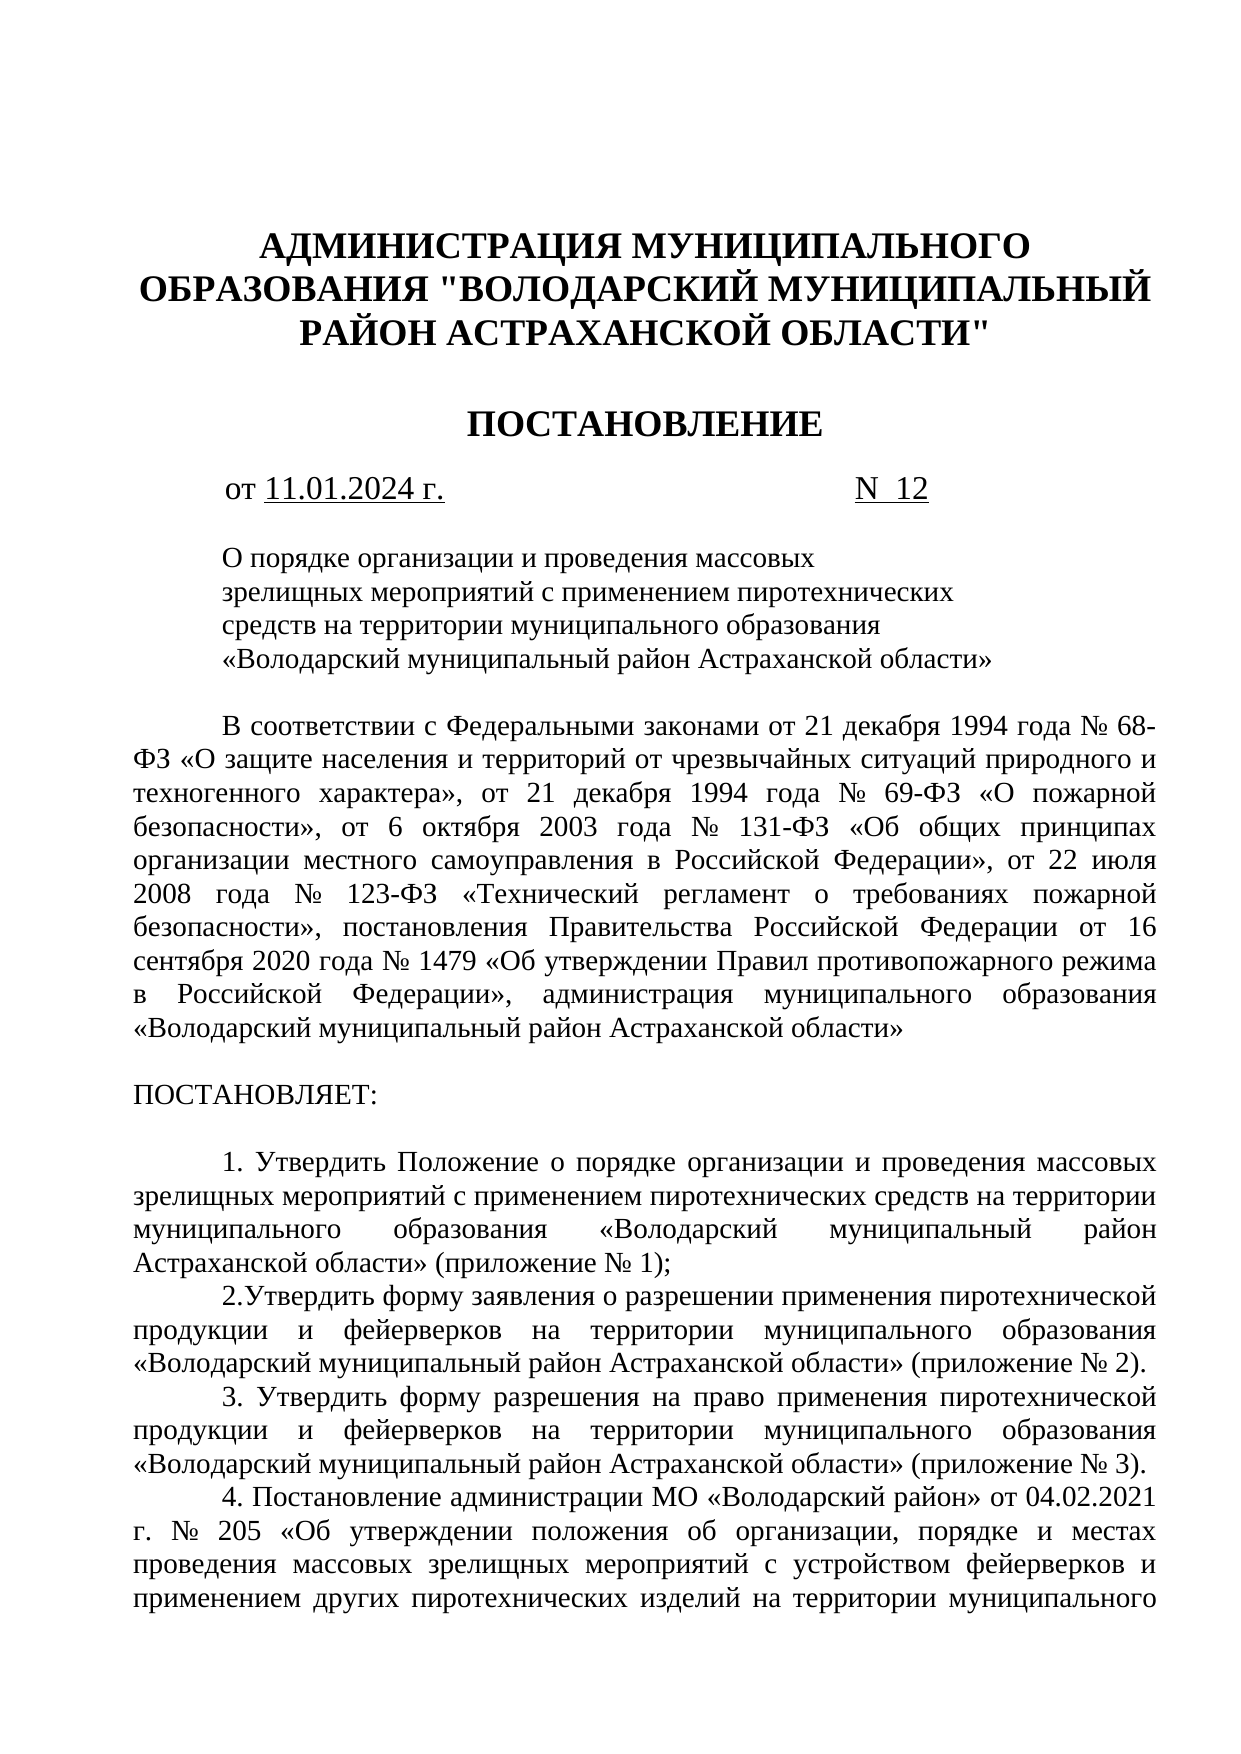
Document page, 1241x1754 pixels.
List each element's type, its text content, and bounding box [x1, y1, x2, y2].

text 3. Утвердить форму разрешения на право применения пиротехнической продукции и фейерверков на территории муниципального образования «Володарский муниципальный район Астраханской области» (приложение № 3). [133, 1379, 1157, 1479]
text АДМИНИСТРАЦИЯ МУНИЦИПАЛЬНОГО ОБРАЗОВАНИЯ "ВОЛОДАРСКИЙ МУНИЦИПАЛЬНЫЙ РАЙОН АСТРАХАНСКОЙ ОБЛАСТИ" [133, 224, 1157, 353]
text 1. Утвердить Положение о порядке организации и проведения массовых зрелищных мероприятий с применением пиротехнических средств на территории муниципального образования «Володарский муниципальный район Астраханской области» (приложение № 1); [133, 1144, 1157, 1278]
text В соответствии с Федеральными законами от 21 декабря 1994 года № 68-ФЗ «О защите населения и территорий от чрезвычайных ситуаций природного и техногенного характера», от 21 декабря 1994 года № 69-ФЗ «О пожарной безопасности», от 6 октября 2003 года № 131-ФЗ «Об общих принципах организации местного самоуправления в Российской Федерации», от 22 июля 2008 года № 123-ФЗ «Технический регламент о требованиях пожарной безопасности», постановления Правительства Российской Федерации от 16 сентября 2020 года № 1479 «Об утверждении Правил противопожарного режима в Российской Федерации», администрация муниципального образования «Володарский муниципальный район Астраханской области» [133, 708, 1157, 1043]
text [133, 1479, 1157, 1614]
text средств на территории муниципального образования [133, 607, 1157, 641]
text 2.Утвердить форму заявления о разрешении применения пиротехнической продукции и фейерверков на территории муниципального образования «Володарский муниципальный район Астраханской области» (приложение № 2). [133, 1278, 1157, 1379]
text «Володарский муниципальный район Астраханской области» [133, 641, 1157, 674]
text зрелищных мероприятий с применением пиротехнических [133, 574, 1157, 607]
table_header N 12 [635, 469, 1148, 507]
text О порядке организации и проведения массовых [133, 540, 1157, 574]
text ПОСТАНОВЛЯЕТ: [133, 1077, 1157, 1111]
table_header от 11.01.2024 г. [122, 469, 635, 507]
text ПОСТАНОВЛЕНИЕ [133, 401, 1157, 444]
